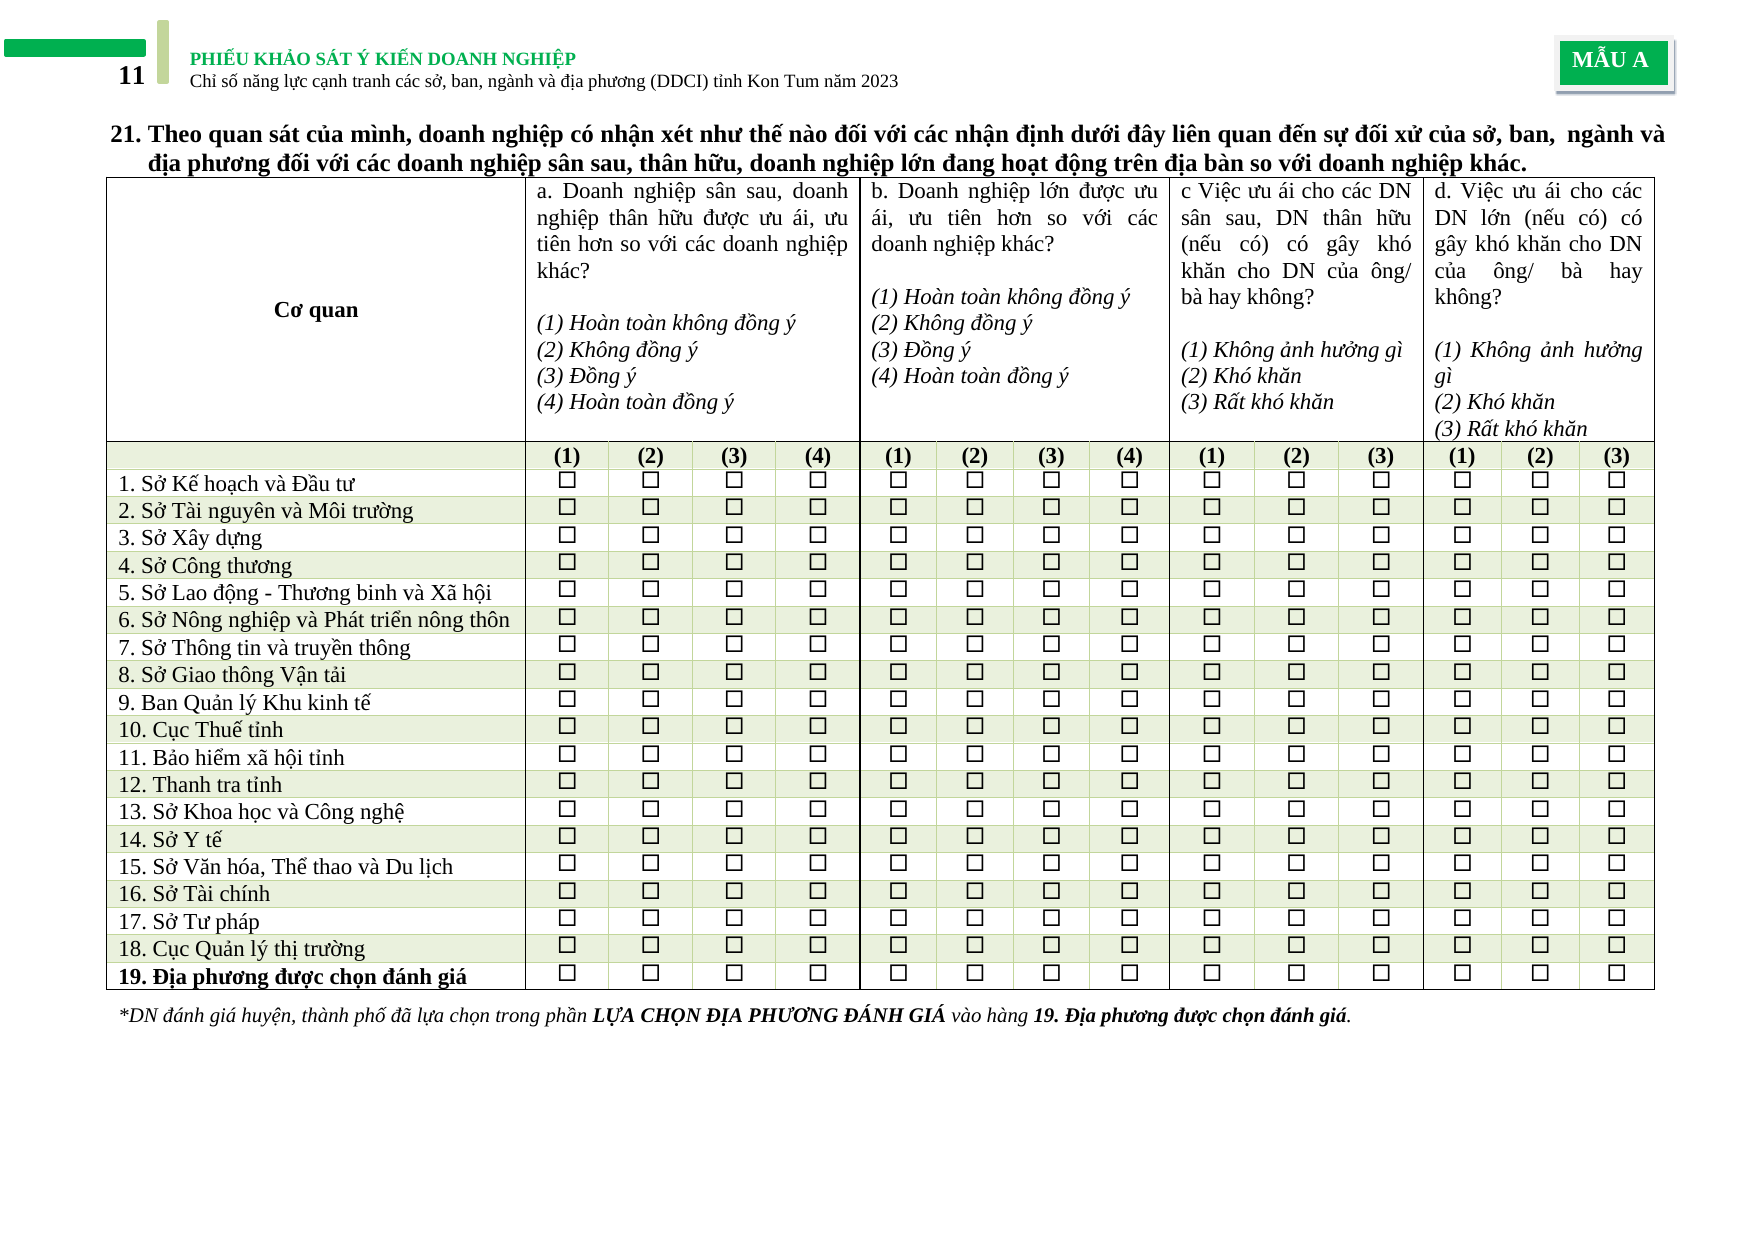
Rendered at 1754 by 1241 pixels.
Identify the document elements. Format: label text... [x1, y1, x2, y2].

table_cell [1255, 963, 1338, 989]
table_cell 13. Sở Khoa học và Công nghệ [107, 798, 525, 825]
table_cell [776, 826, 859, 852]
table_cell [937, 908, 1013, 934]
table_cell 4. Sở Công thương [107, 552, 525, 578]
table_cell [1580, 524, 1654, 551]
table_cell 17. Sở Tư pháp [107, 908, 525, 934]
table_cell 16. Sở Tài chính [107, 881, 525, 907]
table_cell [861, 470, 936, 496]
table_cell [1170, 935, 1254, 962]
table_cell [937, 744, 1013, 770]
table_cell [693, 579, 775, 606]
table_cell [1580, 689, 1654, 715]
table_cell [1014, 634, 1089, 660]
table_header d. Việc ưu ái cho các DN lớn (nếu có) có gây khó khăn cho DN của ông/ bà hay không? (1) Không ảnh hưởng gì (2) Khó khăn (3) Rất khó khăn [1424, 178, 1654, 441]
table_cell [1014, 826, 1089, 852]
table_cell 11. Bảo hiểm xã hội tỉnh [107, 744, 525, 770]
table_cell 9. Ban Quản lý Khu kinh tế [107, 689, 525, 715]
table_cell [1580, 607, 1654, 633]
table_cell [861, 744, 936, 770]
list Theo quan sát của mình, doanh nghiệp có nhận xét như thế nào đối với các nhận định dưới đây liên quan đến sự đối xử của sở, ban, ngành và địa phương đối với các doanh nghiệp sân sau, thân hữu, doanh nghiệp lớn đang hoạt động trên địa bàn so với doanh nghiệp khác. [110, 119, 1665, 177]
table_cell [1339, 881, 1423, 907]
table_cell 14. Sở Y tế [107, 826, 525, 852]
table_cell 6. Sở Nông nghiệp và Phát triển nông thôn [107, 607, 525, 633]
table_cell (1) [1170, 442, 1254, 468]
table_cell [861, 881, 936, 907]
table_cell [1090, 853, 1169, 879]
table_cell 7. Sở Thông tin và truyền thông [107, 634, 525, 660]
table_cell [1580, 826, 1654, 852]
table_cell [776, 470, 859, 496]
table_cell [1580, 963, 1654, 989]
table_cell [1424, 908, 1501, 934]
table_cell 18. Cục Quản lý thị trường [107, 935, 525, 962]
table_cell [526, 853, 608, 879]
table_cell [693, 771, 775, 797]
table_cell [1502, 744, 1579, 770]
table_cell [937, 634, 1013, 660]
table_cell [1170, 744, 1254, 770]
table_cell [1170, 908, 1254, 934]
table_cell [1424, 607, 1501, 633]
table_cell [693, 716, 775, 742]
table_cell [1014, 716, 1089, 742]
table_cell [1339, 579, 1423, 606]
table_cell [1424, 881, 1501, 907]
table_cell [937, 689, 1013, 715]
table_cell [937, 881, 1013, 907]
table_cell [526, 552, 608, 578]
table_cell [609, 798, 692, 825]
table_cell [1090, 963, 1169, 989]
table_cell [1580, 935, 1654, 962]
table_cell [937, 607, 1013, 633]
table_cell [1170, 524, 1254, 551]
table_header a. Doanh nghiệp sân sau, doanh nghiệp thân hữu được ưu ái, ưu tiên hơn so với các doanh nghiệp khác? (1) Hoàn toàn không đồng ý (2) Không đồng ý (3) Đồng ý (4) Hoàn toàn đồng ý [526, 178, 859, 441]
table_cell [1255, 798, 1338, 825]
table_cell [1339, 798, 1423, 825]
table_cell [609, 689, 692, 715]
table_cell [1580, 470, 1654, 496]
table_cell [1424, 579, 1501, 606]
table_cell [937, 771, 1013, 797]
table_cell (3) [1580, 442, 1654, 468]
table_cell [526, 935, 608, 962]
table_cell [861, 771, 936, 797]
table_cell [693, 497, 775, 523]
table_cell [1255, 470, 1338, 496]
table_cell [1580, 771, 1654, 797]
table_cell [693, 689, 775, 715]
table_cell [861, 798, 936, 825]
table_cell [1170, 579, 1254, 606]
table_cell [1014, 963, 1089, 989]
table_cell [1090, 771, 1169, 797]
table_cell [861, 853, 936, 879]
table_cell [526, 771, 608, 797]
table_cell [1424, 634, 1501, 660]
table_cell [1170, 881, 1254, 907]
table_cell [776, 552, 859, 578]
table_cell [1014, 607, 1089, 633]
table_cell [937, 524, 1013, 551]
table_cell [1090, 826, 1169, 852]
table_header b. Doanh nghiệp lớn được ưu ái, ưu tiên hơn so với các doanh nghiệp khác? (1) Hoàn toàn không đồng ý (2) Không đồng ý (3) Đồng ý (4) Hoàn toàn đồng ý [861, 178, 1169, 441]
table_cell [776, 634, 859, 660]
table_cell [1502, 497, 1579, 523]
table_cell [1014, 552, 1089, 578]
table_cell [1339, 771, 1423, 797]
table_cell [526, 881, 608, 907]
table_cell [1255, 881, 1338, 907]
table_cell [1090, 908, 1169, 934]
table_cell [693, 607, 775, 633]
table_cell [1580, 881, 1654, 907]
table_cell [1255, 826, 1338, 852]
table_cell [1424, 661, 1501, 688]
table_cell [861, 963, 936, 989]
table_cell [526, 963, 608, 989]
table_cell [693, 634, 775, 660]
table_cell [861, 634, 936, 660]
table_cell [609, 881, 692, 907]
table_cell [1255, 853, 1338, 879]
table_cell [693, 470, 775, 496]
table_cell [776, 716, 859, 742]
table_cell [1255, 771, 1338, 797]
table_cell [609, 470, 692, 496]
table_cell [693, 524, 775, 551]
table_cell [1339, 908, 1423, 934]
table_cell [526, 826, 608, 852]
table_cell (2) [1255, 442, 1338, 468]
table_cell [1090, 935, 1169, 962]
table_cell 12. Thanh tra tỉnh [107, 771, 525, 797]
table_cell [1580, 744, 1654, 770]
table_cell 2. Sở Tài nguyên và Môi trường [107, 497, 525, 523]
table_cell [1170, 661, 1254, 688]
table_cell [693, 661, 775, 688]
table_header Cơ quan [107, 178, 525, 441]
table_cell [693, 853, 775, 879]
table_cell 8. Sở Giao thông Vận tải [107, 661, 525, 688]
table_cell [526, 689, 608, 715]
table_cell [937, 579, 1013, 606]
table_cell [1255, 634, 1338, 660]
table_cell [861, 716, 936, 742]
table_cell [1339, 634, 1423, 660]
table_cell [1502, 935, 1579, 962]
table_cell [1090, 881, 1169, 907]
table_cell [693, 881, 775, 907]
table_cell [1502, 579, 1579, 606]
table_cell [1339, 826, 1423, 852]
table_cell [776, 881, 859, 907]
table_cell [693, 744, 775, 770]
table_cell 19. Địa phương được chọn đánh giá [107, 963, 525, 989]
table_cell [1502, 798, 1579, 825]
table_cell [1339, 552, 1423, 578]
table_cell [1502, 607, 1579, 633]
table_cell [526, 470, 608, 496]
table_cell [609, 552, 692, 578]
table_cell [1014, 798, 1089, 825]
table_cell [937, 935, 1013, 962]
table_cell [1580, 798, 1654, 825]
table_cell [1090, 524, 1169, 551]
table_cell [1255, 497, 1338, 523]
table_cell [1580, 579, 1654, 606]
table_header c Việc ưu ái cho các DN sân sau, DN thân hữu (nếu có) có gây khó khăn cho DN của ông/ bà hay không? (1) Không ảnh hưởng gì (2) Khó khăn (3) Rất khó khăn [1170, 178, 1423, 441]
table_cell 1. Sở Kế hoạch và Đầu tư [107, 470, 525, 496]
table_cell [1502, 908, 1579, 934]
table_cell [937, 798, 1013, 825]
table_cell [1170, 771, 1254, 797]
table_cell [693, 798, 775, 825]
table_cell [1339, 935, 1423, 962]
table_cell [609, 771, 692, 797]
table_cell [1170, 689, 1254, 715]
table_cell [1339, 963, 1423, 989]
table_cell [937, 853, 1013, 879]
text *DN đánh giá huyện, thành phố đã lựa chọn trong phần LỰA CHỌN ĐỊA PHƯƠNG ĐÁNH GIÁ vào hàng 19. Địa phương được chọn đánh giá. [118, 1003, 1729, 1027]
table_cell [609, 607, 692, 633]
table_cell [1580, 634, 1654, 660]
table_cell [1580, 716, 1654, 742]
table_cell [1424, 470, 1501, 496]
table_cell [1255, 661, 1338, 688]
table_cell 15. Sở Văn hóa, Thể thao và Du lịch [107, 853, 525, 879]
table_cell [1014, 853, 1089, 879]
table_cell [776, 497, 859, 523]
table_cell [1339, 470, 1423, 496]
table_cell [526, 661, 608, 688]
table_cell [1170, 853, 1254, 879]
table_cell [1170, 497, 1254, 523]
table_cell [526, 497, 608, 523]
table_cell (1) [526, 442, 608, 468]
table_cell [861, 935, 936, 962]
table_cell [776, 661, 859, 688]
table_cell [1090, 689, 1169, 715]
table_cell [861, 552, 936, 578]
table_cell [1339, 497, 1423, 523]
table_cell [1090, 634, 1169, 660]
table_cell [609, 744, 692, 770]
table_cell (2) [937, 442, 1013, 468]
table_cell [693, 552, 775, 578]
table_cell [609, 908, 692, 934]
table_cell [861, 579, 936, 606]
table_cell [1339, 524, 1423, 551]
table_cell [1090, 552, 1169, 578]
table_cell [776, 771, 859, 797]
table_cell [1014, 524, 1089, 551]
table_cell (1) [1424, 442, 1501, 468]
table_cell [1255, 908, 1338, 934]
table_cell [1424, 716, 1501, 742]
table_cell [1502, 634, 1579, 660]
table_cell [1014, 689, 1089, 715]
table_cell [1339, 607, 1423, 633]
table_cell [1170, 716, 1254, 742]
table_cell [1170, 607, 1254, 633]
table_cell [861, 607, 936, 633]
table_cell [861, 661, 936, 688]
table_cell [1090, 607, 1169, 633]
table_cell [1424, 853, 1501, 879]
table_cell [1014, 744, 1089, 770]
table_cell [693, 826, 775, 852]
table_cell [937, 963, 1013, 989]
table_cell [1255, 552, 1338, 578]
table_cell 5. Sở Lao động - Thương binh và Xã hội [107, 579, 525, 606]
table_cell [1339, 716, 1423, 742]
table_cell (3) [1014, 442, 1089, 468]
table_cell [1170, 552, 1254, 578]
table_cell [1255, 607, 1338, 633]
table_cell (1) [861, 442, 936, 468]
table_cell [526, 634, 608, 660]
table_cell [1502, 771, 1579, 797]
table_cell [1255, 524, 1338, 551]
table_cell [1014, 771, 1089, 797]
table_cell [1424, 497, 1501, 523]
table_cell [937, 661, 1013, 688]
table_cell [609, 497, 692, 523]
table_cell 10. Cục Thuế tỉnh [107, 716, 525, 742]
table_cell [1502, 716, 1579, 742]
table_cell [1170, 826, 1254, 852]
table_cell [609, 716, 692, 742]
table_cell [1339, 689, 1423, 715]
table_cell [861, 826, 936, 852]
table_cell [693, 908, 775, 934]
table_cell [609, 963, 692, 989]
table_cell [1424, 935, 1501, 962]
table_cell [1502, 689, 1579, 715]
table_cell [1170, 470, 1254, 496]
table_cell [526, 716, 608, 742]
table_cell [693, 935, 775, 962]
table_cell [107, 442, 525, 468]
table_cell [1090, 470, 1169, 496]
table_cell [1424, 689, 1501, 715]
table_cell [1580, 853, 1654, 879]
table_cell [1424, 826, 1501, 852]
table_cell [1502, 661, 1579, 688]
table_cell [937, 470, 1013, 496]
table_cell [1502, 524, 1579, 551]
table_cell [937, 497, 1013, 523]
table_cell [937, 552, 1013, 578]
table_cell [937, 826, 1013, 852]
table_cell (4) [776, 442, 859, 468]
table_cell [609, 853, 692, 879]
table_cell [1255, 744, 1338, 770]
table_cell [1424, 771, 1501, 797]
table_cell [1014, 908, 1089, 934]
table_cell (3) [693, 442, 775, 468]
table_cell [776, 798, 859, 825]
table_cell [526, 607, 608, 633]
table_cell (3) [1339, 442, 1423, 468]
table_cell [693, 963, 775, 989]
table_cell [861, 497, 936, 523]
table_cell [776, 744, 859, 770]
table_cell [1424, 798, 1501, 825]
table_cell [526, 908, 608, 934]
table_cell [609, 524, 692, 551]
table_cell [1090, 579, 1169, 606]
table_cell 3. Sở Xây dựng [107, 524, 525, 551]
table_cell [861, 689, 936, 715]
table_cell [1339, 853, 1423, 879]
table_cell [1502, 552, 1579, 578]
table_cell [526, 524, 608, 551]
table_cell [861, 524, 936, 551]
table_cell [609, 634, 692, 660]
table_cell [1255, 716, 1338, 742]
table_cell [1424, 744, 1501, 770]
table_cell [1090, 716, 1169, 742]
table_cell [1502, 963, 1579, 989]
table_cell [1255, 689, 1338, 715]
table_cell [526, 744, 608, 770]
table_cell [1014, 579, 1089, 606]
table_cell [1424, 524, 1501, 551]
table_cell [1014, 935, 1089, 962]
table_cell [1090, 661, 1169, 688]
table_cell (4) [1090, 442, 1169, 468]
table_cell [1502, 826, 1579, 852]
table_cell (2) [1502, 442, 1579, 468]
table_cell [1014, 470, 1089, 496]
table_cell [1170, 634, 1254, 660]
table_cell [1255, 935, 1338, 962]
table_cell [1339, 744, 1423, 770]
table_cell [1502, 853, 1579, 879]
table_cell [776, 935, 859, 962]
table_cell [1502, 881, 1579, 907]
table_cell [861, 908, 936, 934]
table_cell [609, 935, 692, 962]
table_cell [1090, 497, 1169, 523]
table_cell [937, 716, 1013, 742]
table_cell [1502, 470, 1579, 496]
table_cell [1014, 661, 1089, 688]
table_cell [776, 607, 859, 633]
table_cell [1255, 579, 1338, 606]
table_cell [776, 579, 859, 606]
table_cell [1580, 908, 1654, 934]
table_cell [776, 963, 859, 989]
table_cell [1170, 963, 1254, 989]
table_cell [1580, 661, 1654, 688]
table_cell [1014, 497, 1089, 523]
table_cell [609, 579, 692, 606]
table_cell [1580, 552, 1654, 578]
table_cell [776, 853, 859, 879]
table_cell [1580, 497, 1654, 523]
table_cell [1424, 963, 1501, 989]
table_cell [1090, 798, 1169, 825]
table_cell [1090, 744, 1169, 770]
table_cell [526, 798, 608, 825]
table_cell (2) [609, 442, 692, 468]
table_cell [1424, 552, 1501, 578]
table_cell [1014, 881, 1089, 907]
table_cell [609, 826, 692, 852]
table_cell [1339, 661, 1423, 688]
table_cell [609, 661, 692, 688]
table_cell [776, 908, 859, 934]
table_cell [776, 689, 859, 715]
table_cell [1170, 798, 1254, 825]
table_cell [776, 524, 859, 551]
table_cell [526, 579, 608, 606]
